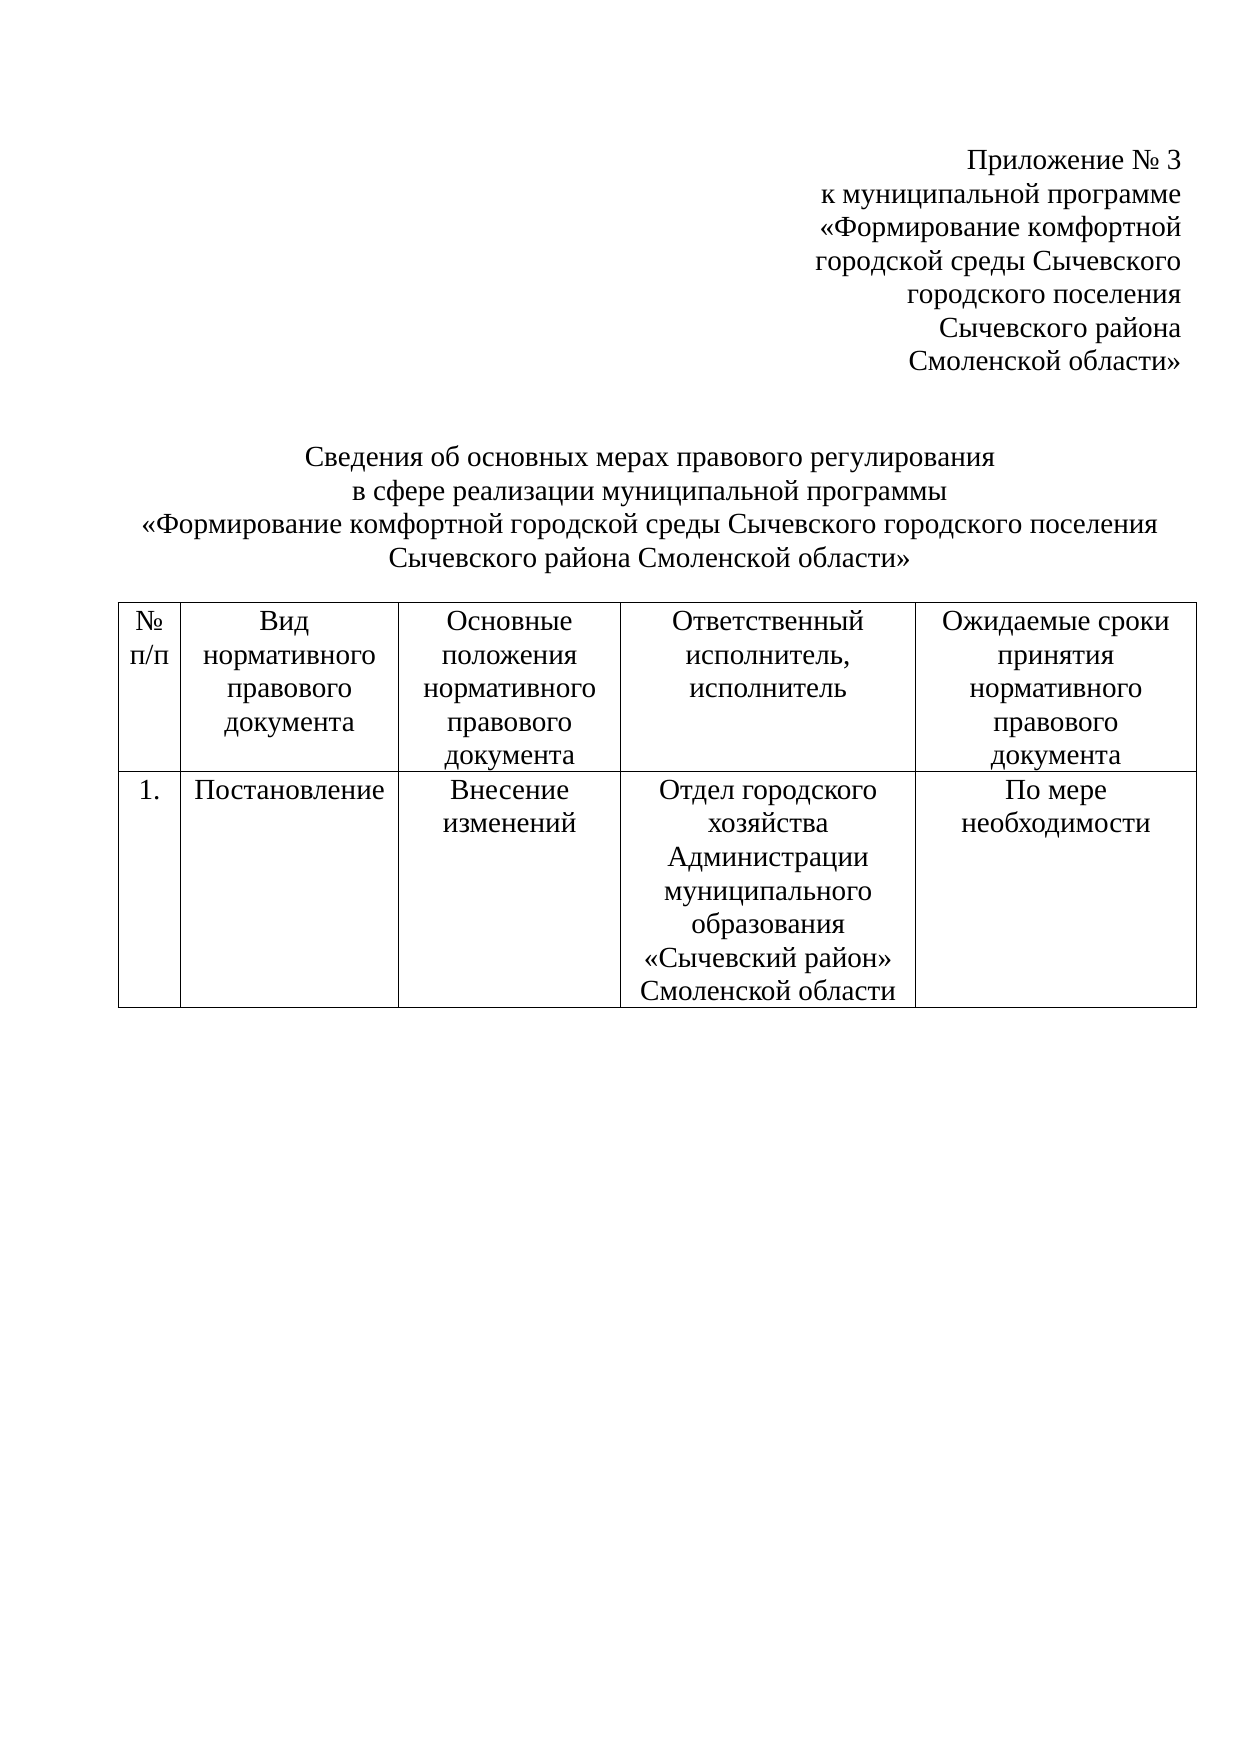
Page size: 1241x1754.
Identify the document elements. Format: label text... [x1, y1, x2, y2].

table_header Ожидаемые сроки принятия нормативного правового документа [916, 603, 1196, 771]
text Приложение № 3 [118, 142, 1181, 176]
table_header Основные положения нормативного правового документа [399, 603, 620, 771]
table_cell Постановление [181, 772, 398, 1007]
text в сфере реализации муниципальной программы [118, 473, 1181, 506]
text к муниципальной программе [118, 176, 1181, 209]
text «Формирование комфортной [118, 209, 1181, 243]
table_cell По мере необходимости [916, 772, 1196, 1007]
text городского поселения [118, 276, 1181, 310]
text «Формирование комфортной городской среды Сычевского городского поселения Сычевского района Смоленской области» [118, 506, 1181, 573]
text Сычевского района [118, 310, 1181, 343]
table_cell Внесение изменений [399, 772, 620, 1007]
table_cell Отдел городского хозяйства Администрации муниципального образования «Сычевский район» Смоленской области [621, 772, 915, 1007]
text Сведения об основных мерах правового регулирования [118, 439, 1181, 473]
text Смоленской области» [118, 343, 1181, 377]
table_cell 1. [119, 772, 180, 1007]
table_header Ответственный исполнитель, исполнитель [621, 603, 915, 771]
text городской среды Сычевского [118, 243, 1181, 276]
table_header № п/п [119, 603, 180, 771]
table_header Вид нормативного правового документа [181, 603, 398, 771]
